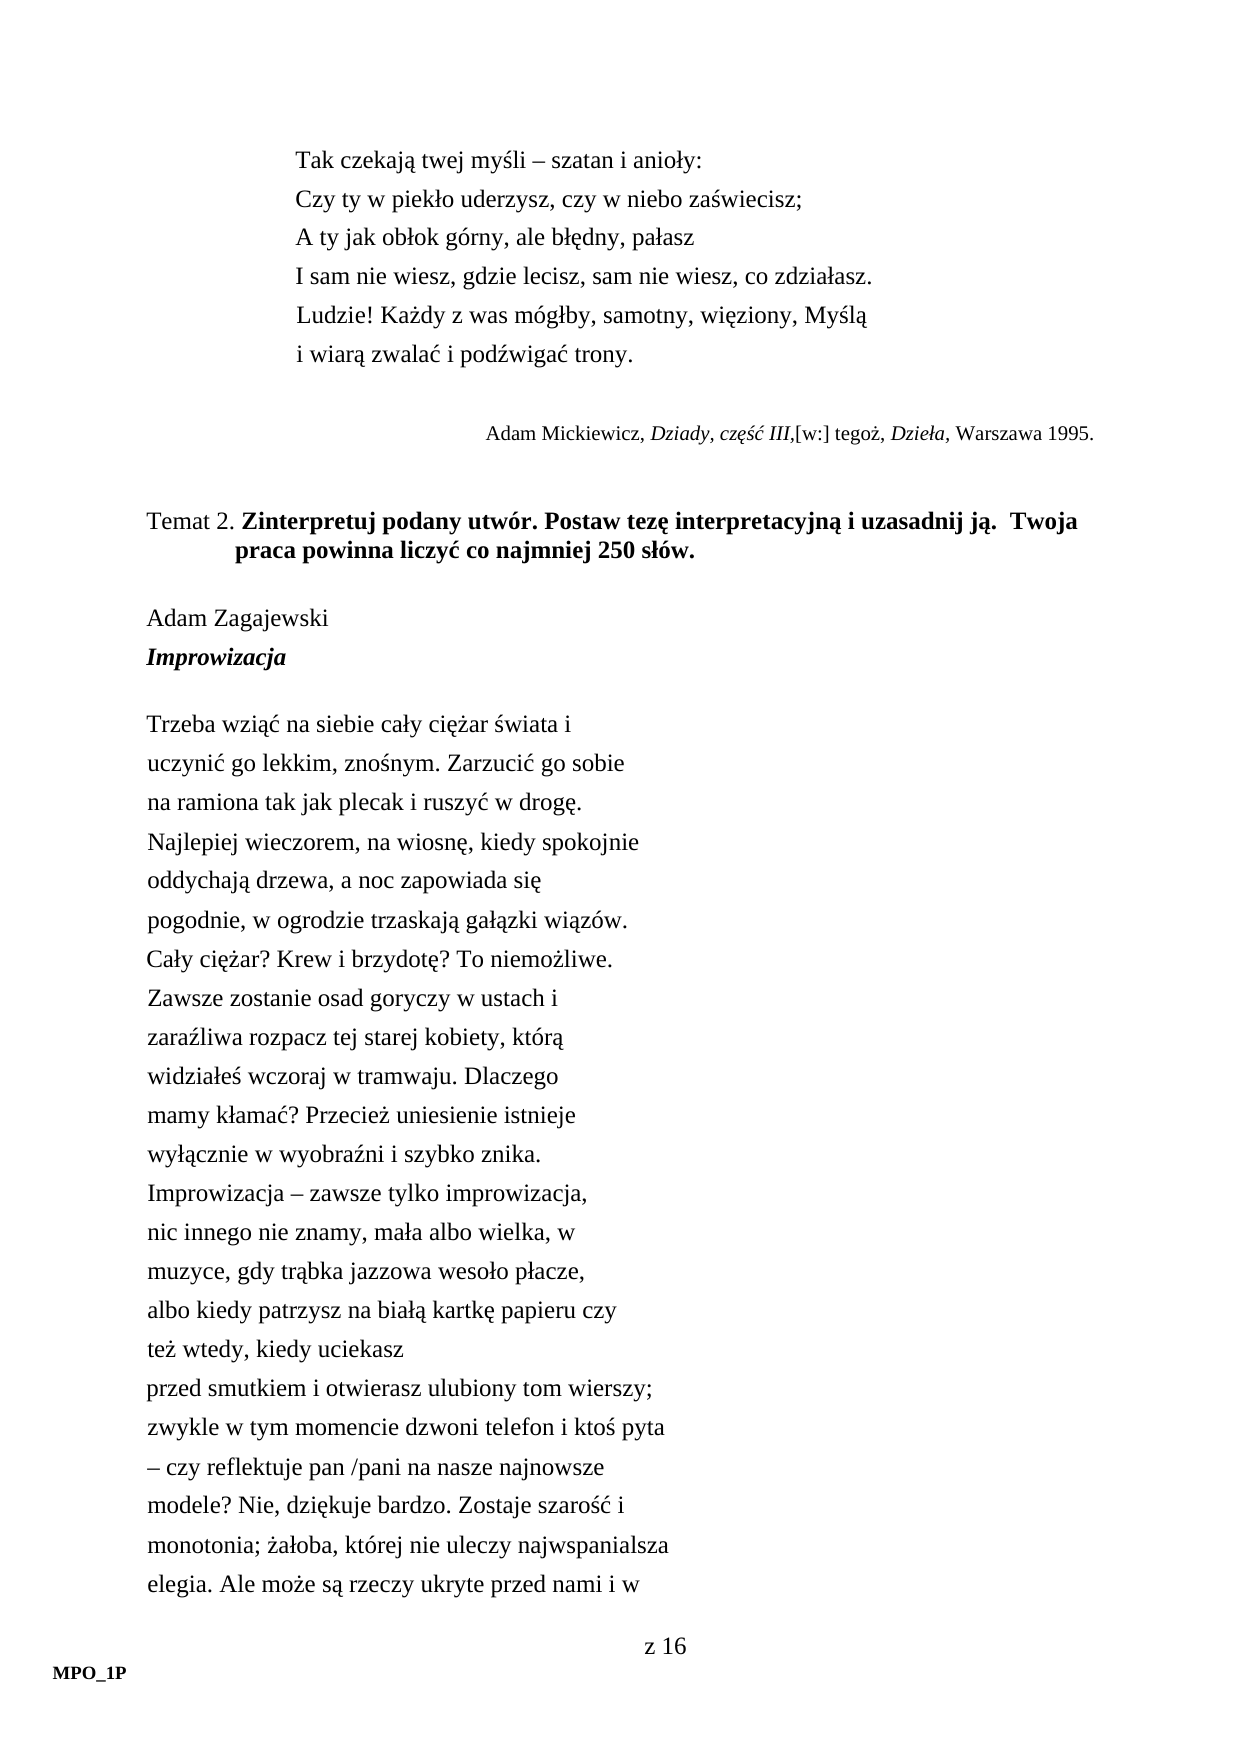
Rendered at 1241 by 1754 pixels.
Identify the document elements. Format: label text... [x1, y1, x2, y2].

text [146, 1373, 681, 1597]
text I sam nie wiesz, gdzie lecisz, sam nie wiesz, co zdziałasz. Ludzie! Każdy z was mógłby, samotny, więziony, Myślą i wiarą zwalać i podźwigać trony. [295, 261, 874, 368]
text Adam Mickiewicz, Dziady, część III,[w:] tegoż, Dzieła, Warszawa 1995. [148, 421, 1094, 445]
text Tak czekają twej myśli – szatan i anioły: [295, 145, 1093, 174]
text Temat 2. Zinterpretuj podany utwór. Postaw tezę interpretacyjną i uzasadnij ją. Twoja praca powinna liczyć co najmniej 250 słów. [146, 506, 1079, 564]
text Czy ty w piekło uderzysz, czy w niebo zaświecisz; [295, 184, 1093, 212]
text Cały ciężar? Krew i brzydotę? To niemożliwe. Zawsze zostanie osad goryczy w ustach i zaraźliwa rozpacz tej starej kobiety, którą widziałeś wczoraj w tramwaju. Dlaczego mamy kłamać? Przecież uniesienie istnieje wyłącznie w wyobraźni i szybko znika. Improwizacja – zawsze tylko improwizacja, nic innego nie znamy, mała albo wielka, w muzyce, gdy trąbka jazzowa wesoło płacze, albo kiedy patrzysz na białą kartkę papieru czy też wtedy, kiedy uciekasz [146, 944, 621, 1363]
text A ty jak obłok górny, ale błędny, pałasz [295, 222, 1093, 251]
text Adam Zagajewski [146, 603, 1093, 632]
text Trzeba wziąć na siebie cały ciężar świata i uczynić go lekkim, znośnym. Zarzucić go sobie na ramiona tak jak plecak i ruszyć w drogę. Najlepiej wieczorem, na wiosnę, kiedy spokojnie oddychają drzewa, a noc zapowiada się pogodnie, w ogrodzie trzaskają gałązki wiązów. [146, 709, 645, 933]
subtitle Improwizacja [146, 642, 1093, 670]
